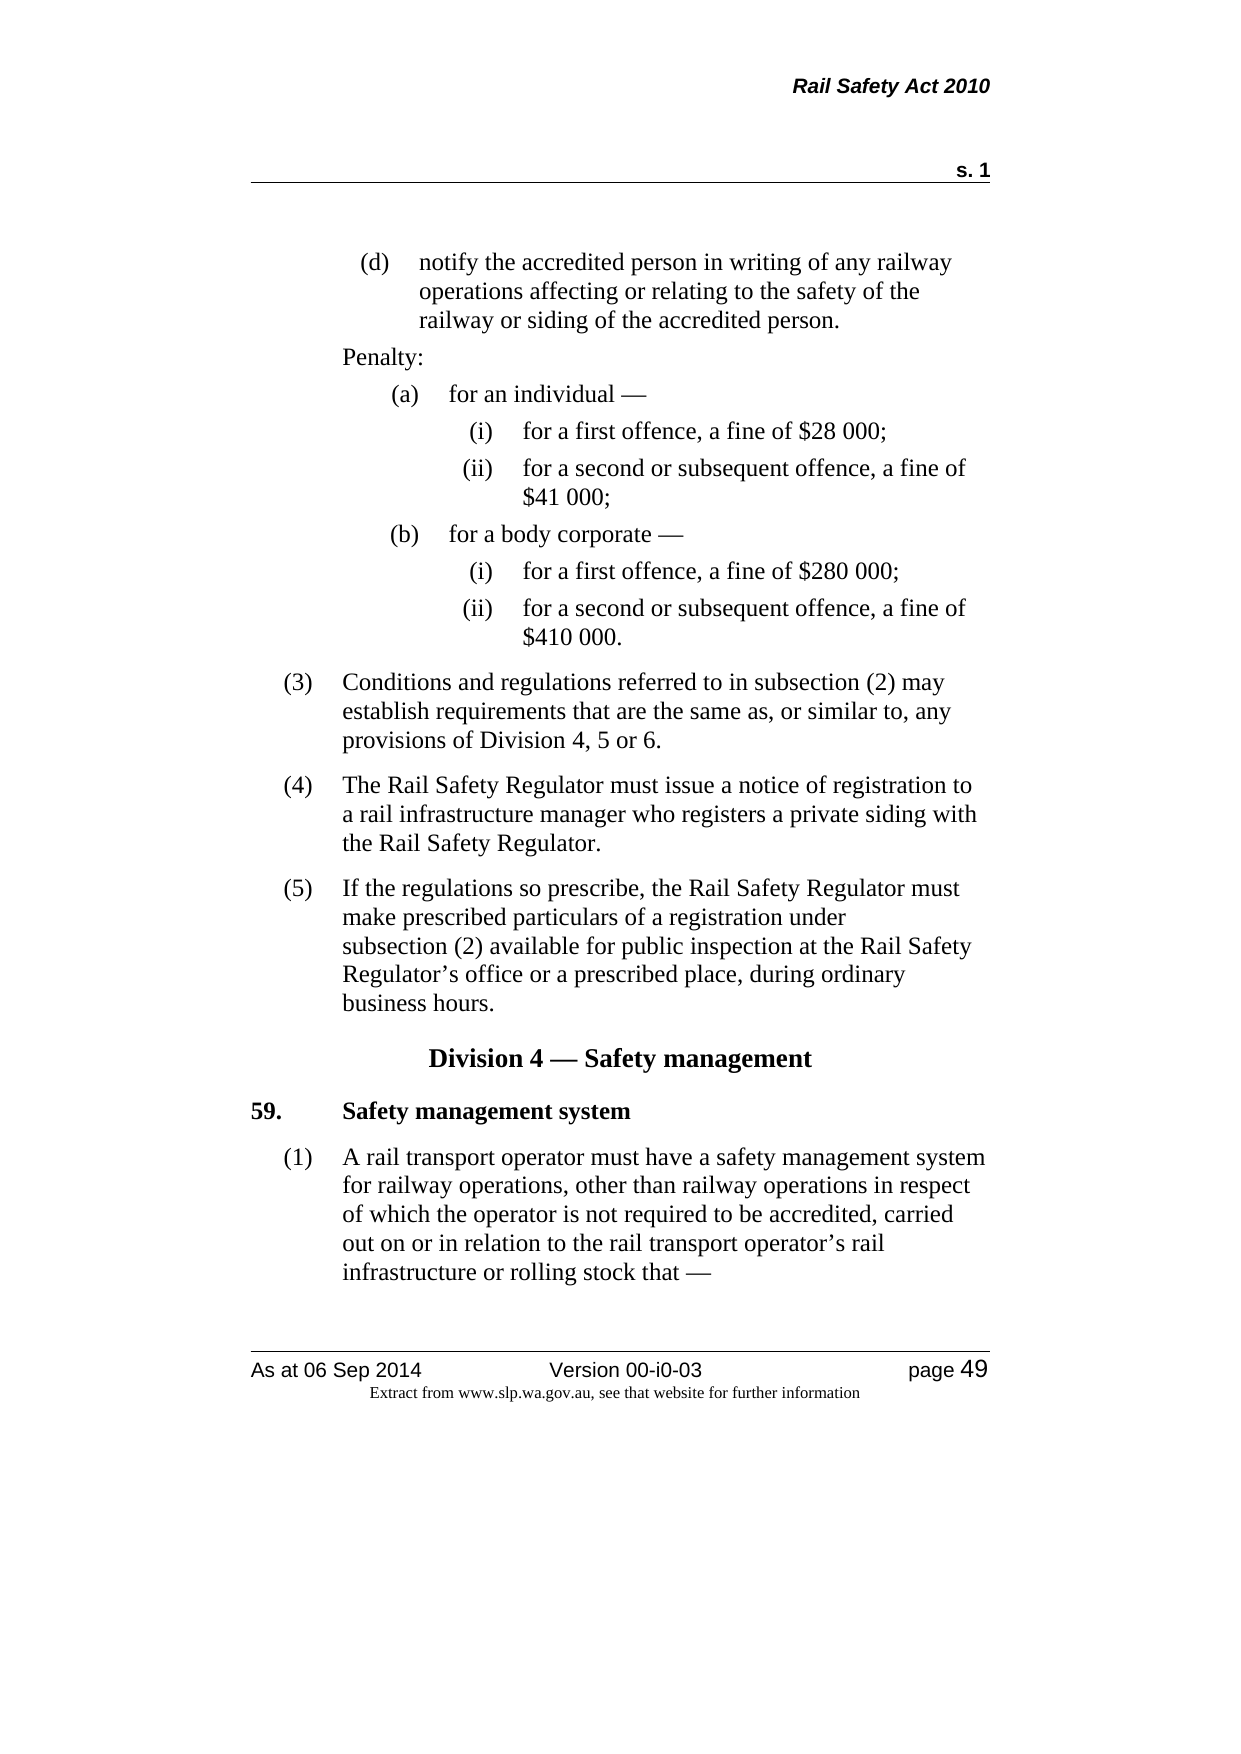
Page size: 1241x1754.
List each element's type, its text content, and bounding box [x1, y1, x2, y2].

text (1) A rail transport operator must have a safety management system for railway operations, other than railway operations in respect of which the operator is not required to be accredited, carried out on or in relation to the rail transport operator’s rail infrastructure or rolling stock that — [251, 1142, 990, 1285]
text (3) Conditions and regulations referred to in subsection (2) may establish requirements that are the same as, or similar to, any provisions of Division 4, 5 or 6. [251, 667, 990, 754]
text (4) The Rail Safety Regulator must issue a notice of registration to a rail infrastructure manager who registers a private siding with the Rail Safety Regulator. [251, 770, 990, 857]
text (ii) for a second or subsequent offence, a fine of $410 000. [251, 593, 990, 651]
text (d) notify the accredited person in writing of any railway operations affecting or relating to the safety of the railway or siding of the accredited person. [251, 247, 990, 334]
subtitle Division 4 — Safety management [251, 1042, 990, 1073]
text (b) for a body corporate — [251, 519, 990, 548]
text (ii) for a second or subsequent offence, a fine of $41 000; [251, 453, 990, 511]
text (5) If the regulations so prescribe, the Rail Safety Regulator must make prescribed particulars of a registration under subsection (2) available for public inspection at the Rail Safety Regulator’s office or a prescribed place, during ordinary business hours. [251, 873, 990, 1017]
text Penalty: [251, 342, 990, 371]
text (a) for an individual — [251, 379, 990, 408]
subtitle 59. Safety management system [251, 1096, 990, 1125]
text (i) for a first offence, a fine of $28 000; [251, 416, 990, 445]
text (i) for a first offence, a fine of $280 000; [251, 556, 990, 585]
